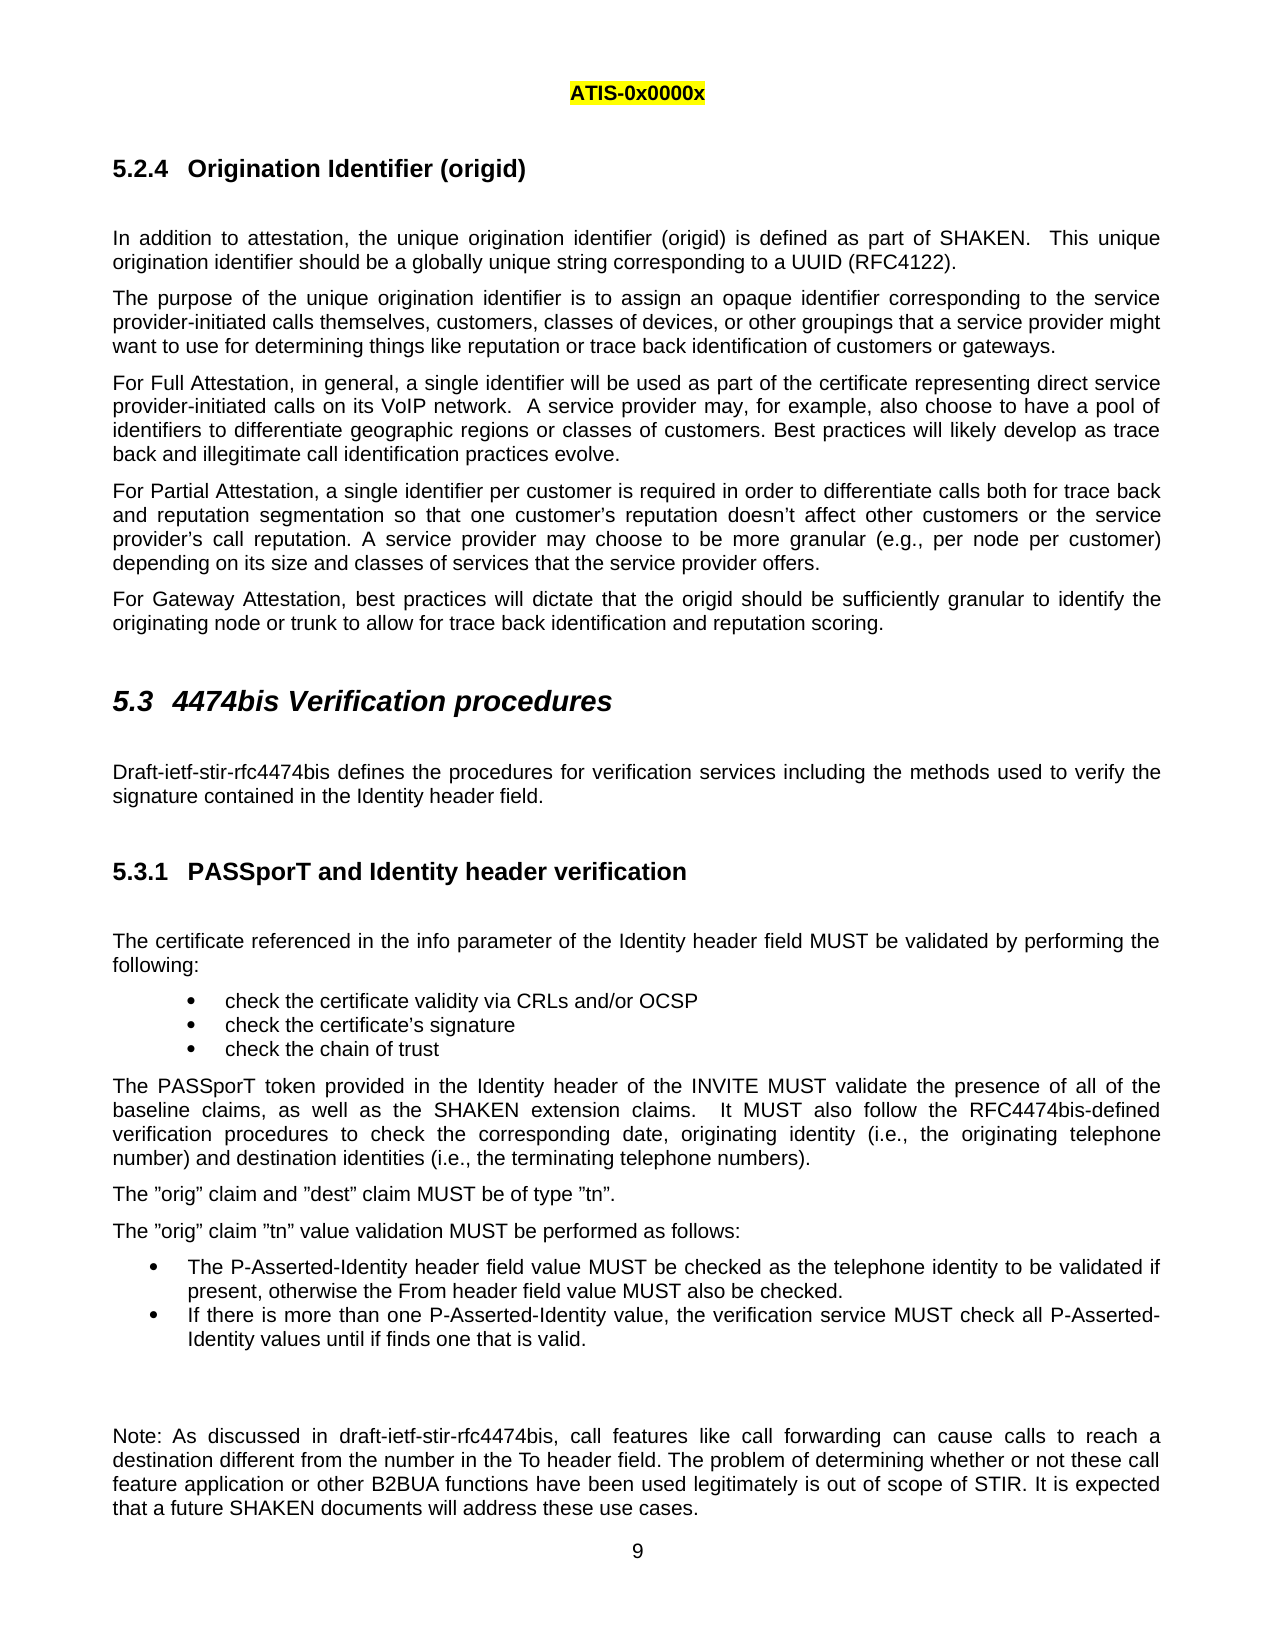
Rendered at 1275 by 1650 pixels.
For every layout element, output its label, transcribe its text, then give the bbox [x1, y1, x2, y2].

list If there is more than one P-Asserted-Identity value, the verification service MUST check all P-Asserted-Identity values until if finds one that is valid. [150, 1303, 1162, 1351]
list check the chain of trust [187, 1037, 1162, 1061]
text For Partial Attestation, a single identifier per customer is required in order to differentiate calls both for trace back and reputation segmentation so that one customer’s reputation doesn’t affect other customers or the service provider’s call reputation. A service provider may choose to be more granular (e.g., per node per customer) depending on its size and classes of services that the service provider offers. [112, 479, 1162, 574]
text For Gateway Attestation, best practices will dictate that the origid should be sufficiently granular to identify the originating node or trunk to allow for trace back identification and reputation scoring. [112, 587, 1162, 635]
text The PASSporT token provided in the Identity header of the INVITE MUST validate the presence of all of the baseline claims, as well as the SHAKEN extension claims. It MUST also follow the RFC4474bis-defined verification procedures to check the corresponding date, originating identity (i.e., the originating telephone number) and destination identities (i.e., the terminating telephone numbers). [112, 1074, 1162, 1169]
subtitle Origination Identifier (origid) [112, 154, 1162, 183]
subtitle PASSporT and Identity header verification [112, 857, 1162, 886]
list check the certificate’s signature [187, 1013, 1162, 1037]
text The ”orig” claim and ”dest” claim MUST be of type ”tn”. [112, 1182, 1162, 1206]
list The P-Asserted-Identity header field value MUST be checked as the telephone identity to be validated if present, otherwise the From header field value MUST also be checked. [150, 1255, 1162, 1303]
text The purpose of the unique origination identifier is to assign an opaque identifier corresponding to the service provider-initiated calls themselves, customers, classes of devices, or other groupings that a service provider might want to use for determining things like reputation or trace back identification of customers or gateways. [112, 286, 1162, 358]
text The ”orig” claim ”tn” value validation MUST be performed as follows: [112, 1218, 1162, 1242]
text The certificate referenced in the info parameter of the Identity header field MUST be validated by performing the following: [112, 928, 1162, 976]
text In addition to attestation, the unique origination identifier (origid) is defined as part of SHAKEN. This unique origination identifier should be a globally unique string corresponding to a UUID (RFC4122). [112, 226, 1162, 273]
list check the certificate validity via CRLs and/or OCSP [187, 989, 1162, 1013]
text Draft-ietf-stir-rfc4474bis defines the procedures for verification services including the methods used to verify the signature contained in the Identity header field. [112, 760, 1162, 808]
text Note: As discussed in draft-ietf-stir-rfc4474bis, call features like call forwarding can cause calls to reach a destination different from the number in the To header field. The problem of determining whether or not these call feature application or other B2BUA functions have been used legitimately is out of scope of STIR. It is expected that a future SHAKEN documents will address these use cases. [112, 1424, 1162, 1520]
subtitle 4474bis Verification procedures [112, 684, 1162, 717]
text For Full Attestation, in general, a single identifier will be used as part of the certificate representing direct service provider-initiated calls on its VoIP network. A service provider may, for example, also choose to have a pool of identifiers to differentiate geographic regions or classes of customers. Best practices will likely develop as trace back and illegitimate call identification practices evolve. [112, 370, 1162, 466]
